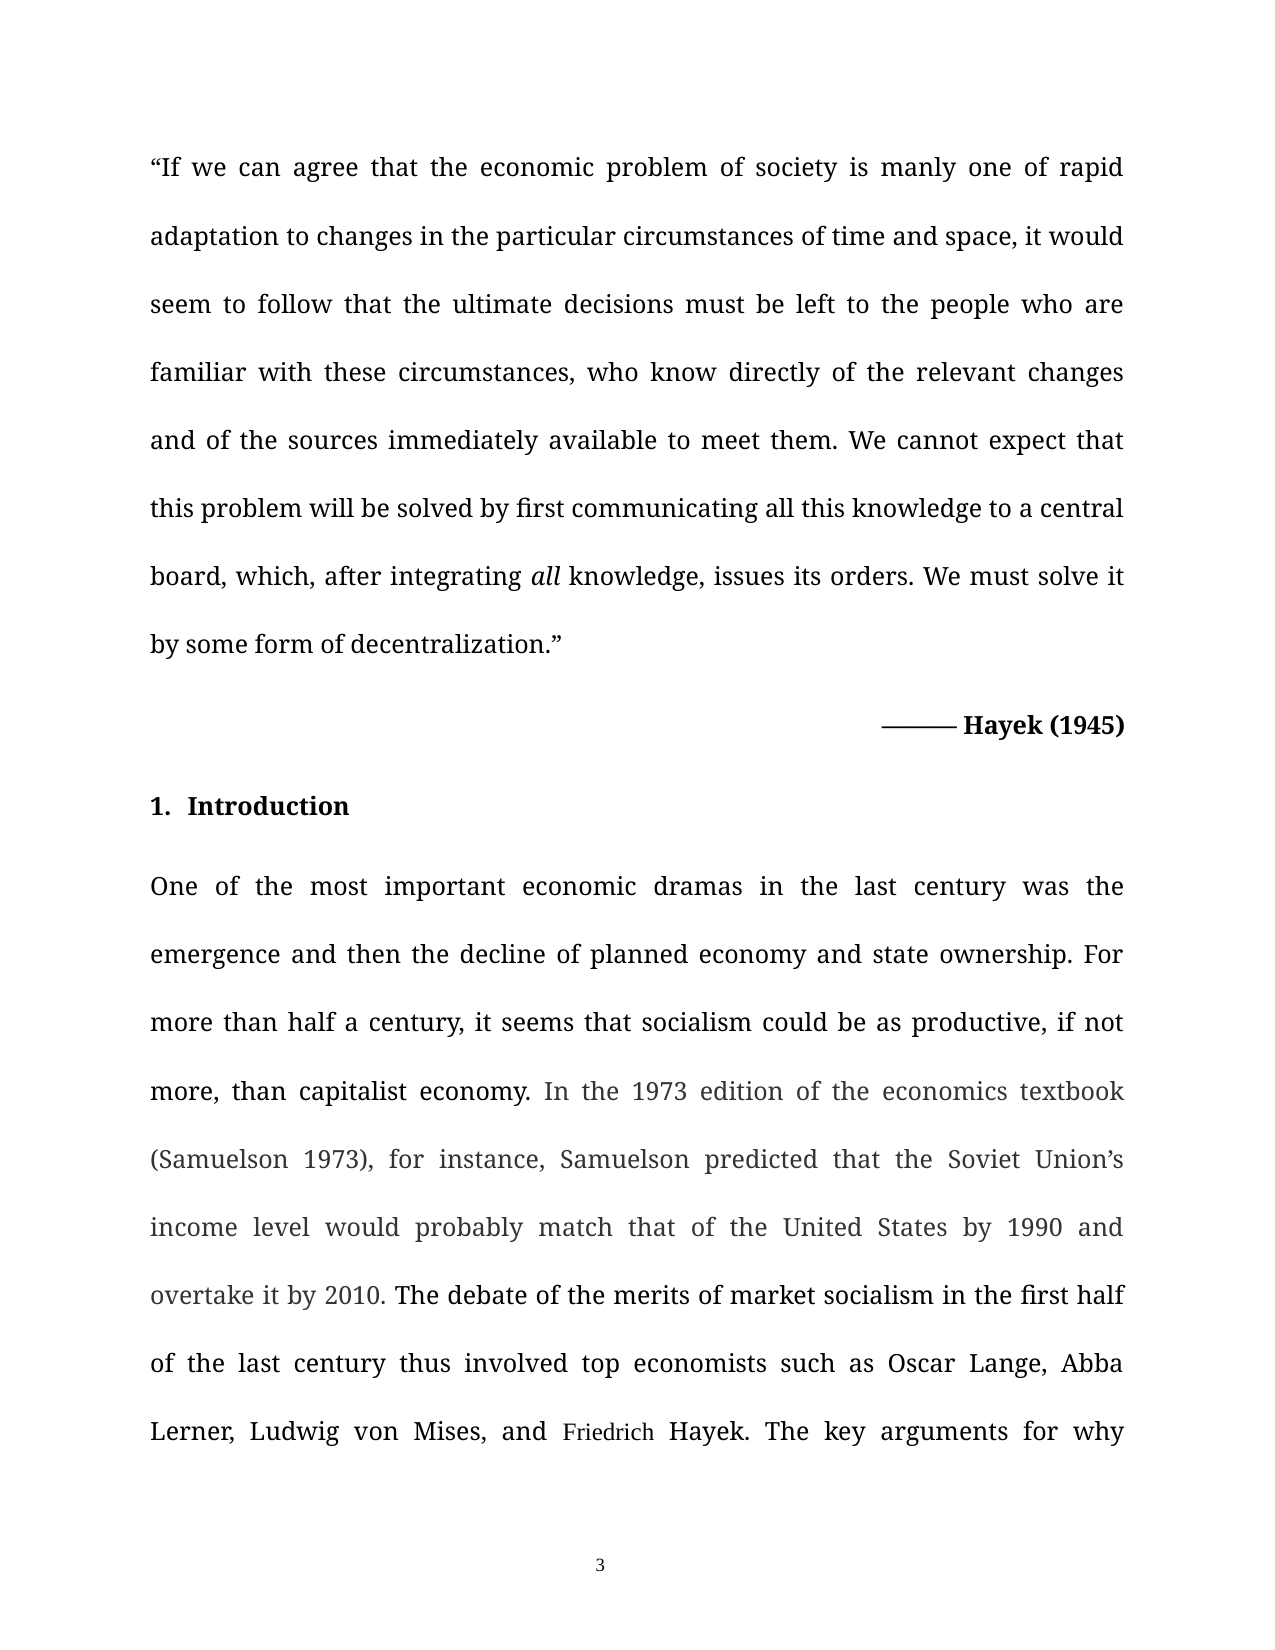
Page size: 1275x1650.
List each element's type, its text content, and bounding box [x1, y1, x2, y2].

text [150, 869, 1125, 1448]
list “If we can agree that the economic problem of society is manly one of rapid adaptation to changes in the particular circumstances of time and space, it would seem to follow that the ultimate decisions must be left to the people who are familiar with these circumstances, who know directly of the relevant changes and of the sources immediately available to meet them. We cannot expect that this problem will be solved by first communicating all this knowledge to a central board, which, after integrating all knowledge, issues its orders. We must solve it by some form of decentralization.” [150, 150, 1125, 661]
text ——— Hayek (1945) [150, 707, 1125, 742]
list Introduction [150, 788, 1125, 822]
